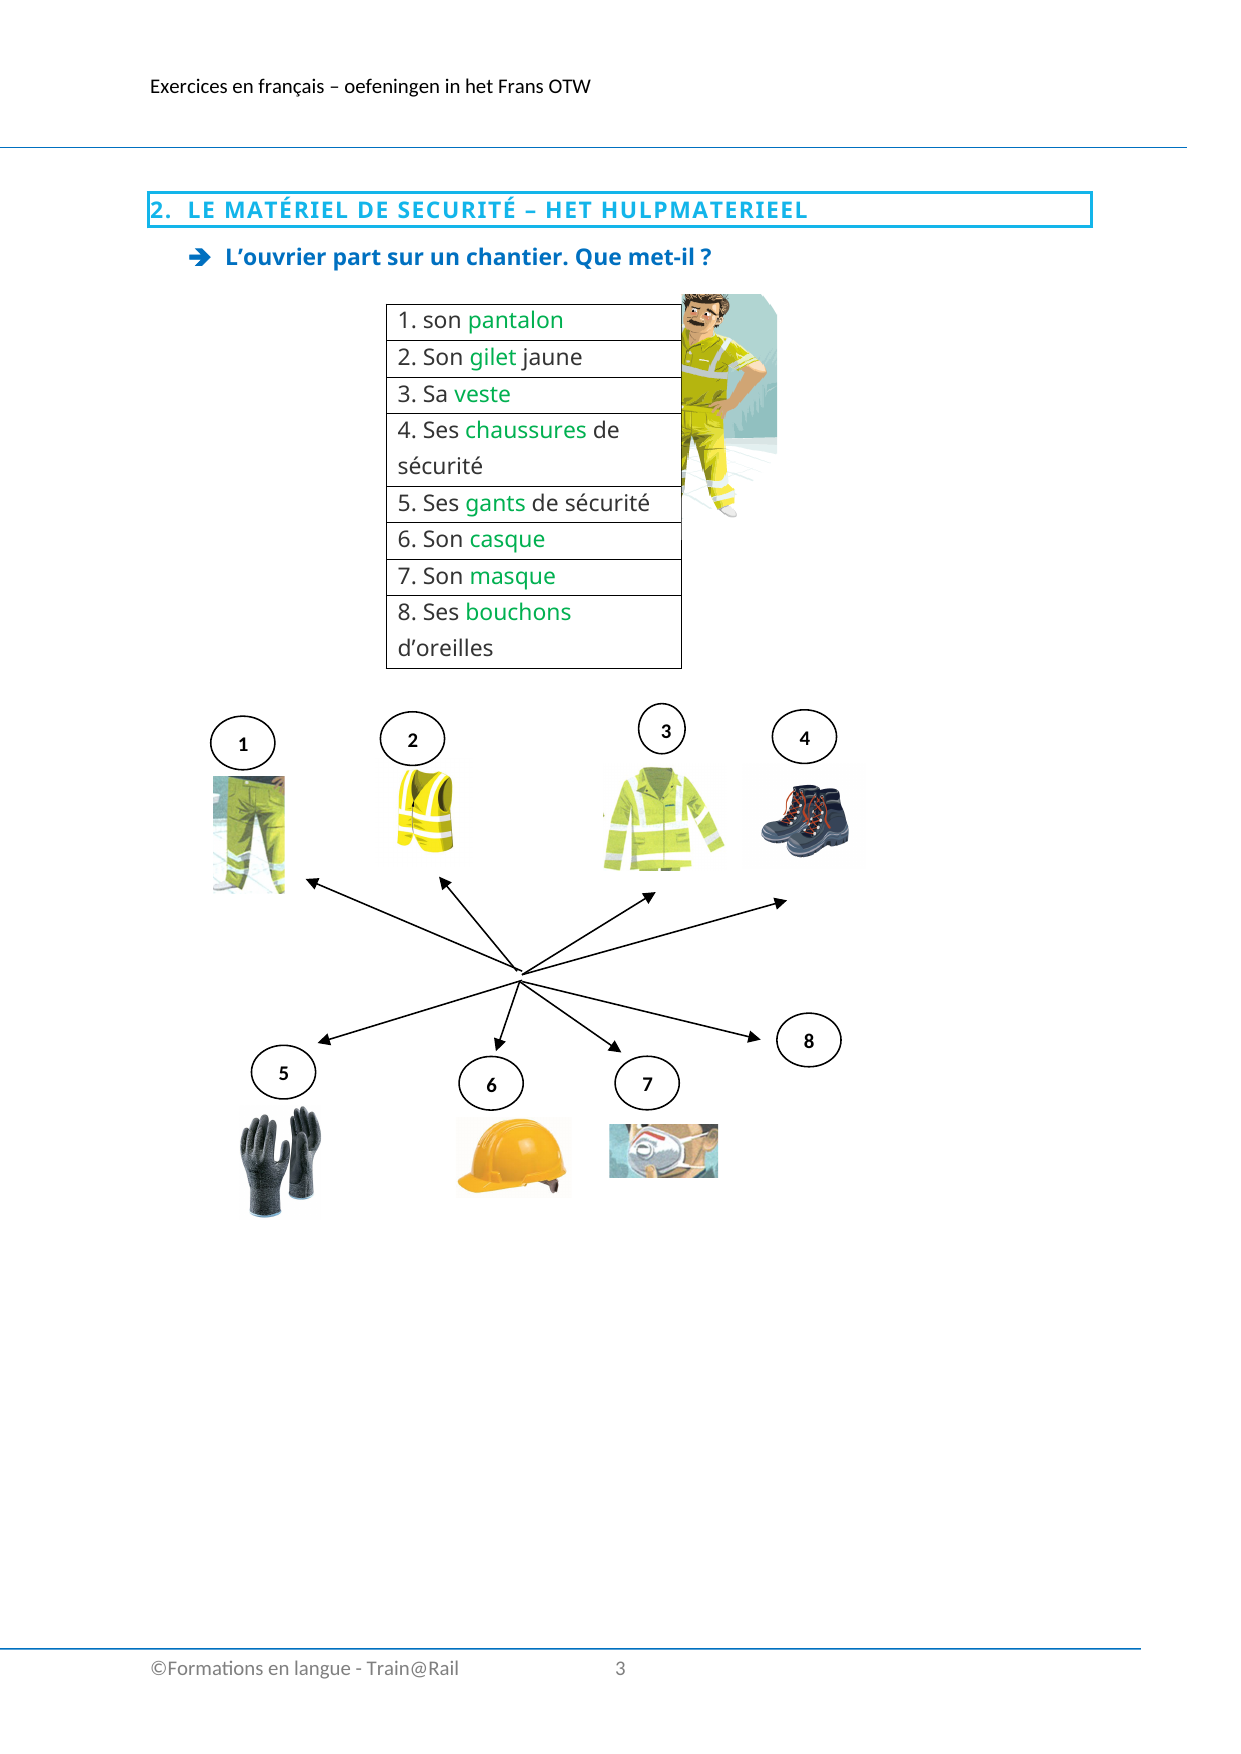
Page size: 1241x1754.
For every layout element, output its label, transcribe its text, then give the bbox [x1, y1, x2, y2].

picture [455, 1117, 572, 1198]
table_cell 2. Son gilet jaune [387, 341, 681, 377]
table_cell 4. Ses chaussures de sécurité [387, 414, 681, 486]
table_cell 8. Ses bouchons d’oreilles [387, 596, 681, 668]
table_cell 6. Son casque [387, 523, 681, 559]
table_header 1. son pantalon [387, 305, 681, 340]
table_cell 5. Ses gants de sécurité [387, 487, 681, 522]
table_cell 3. Sa veste [387, 378, 681, 413]
table_cell 7. Son masque [387, 560, 681, 595]
text le matériel de securité – het hulpmaterieel [150, 194, 1090, 225]
list L’ouvrier part sur un chantier. Que met-il ? [187, 241, 1090, 272]
